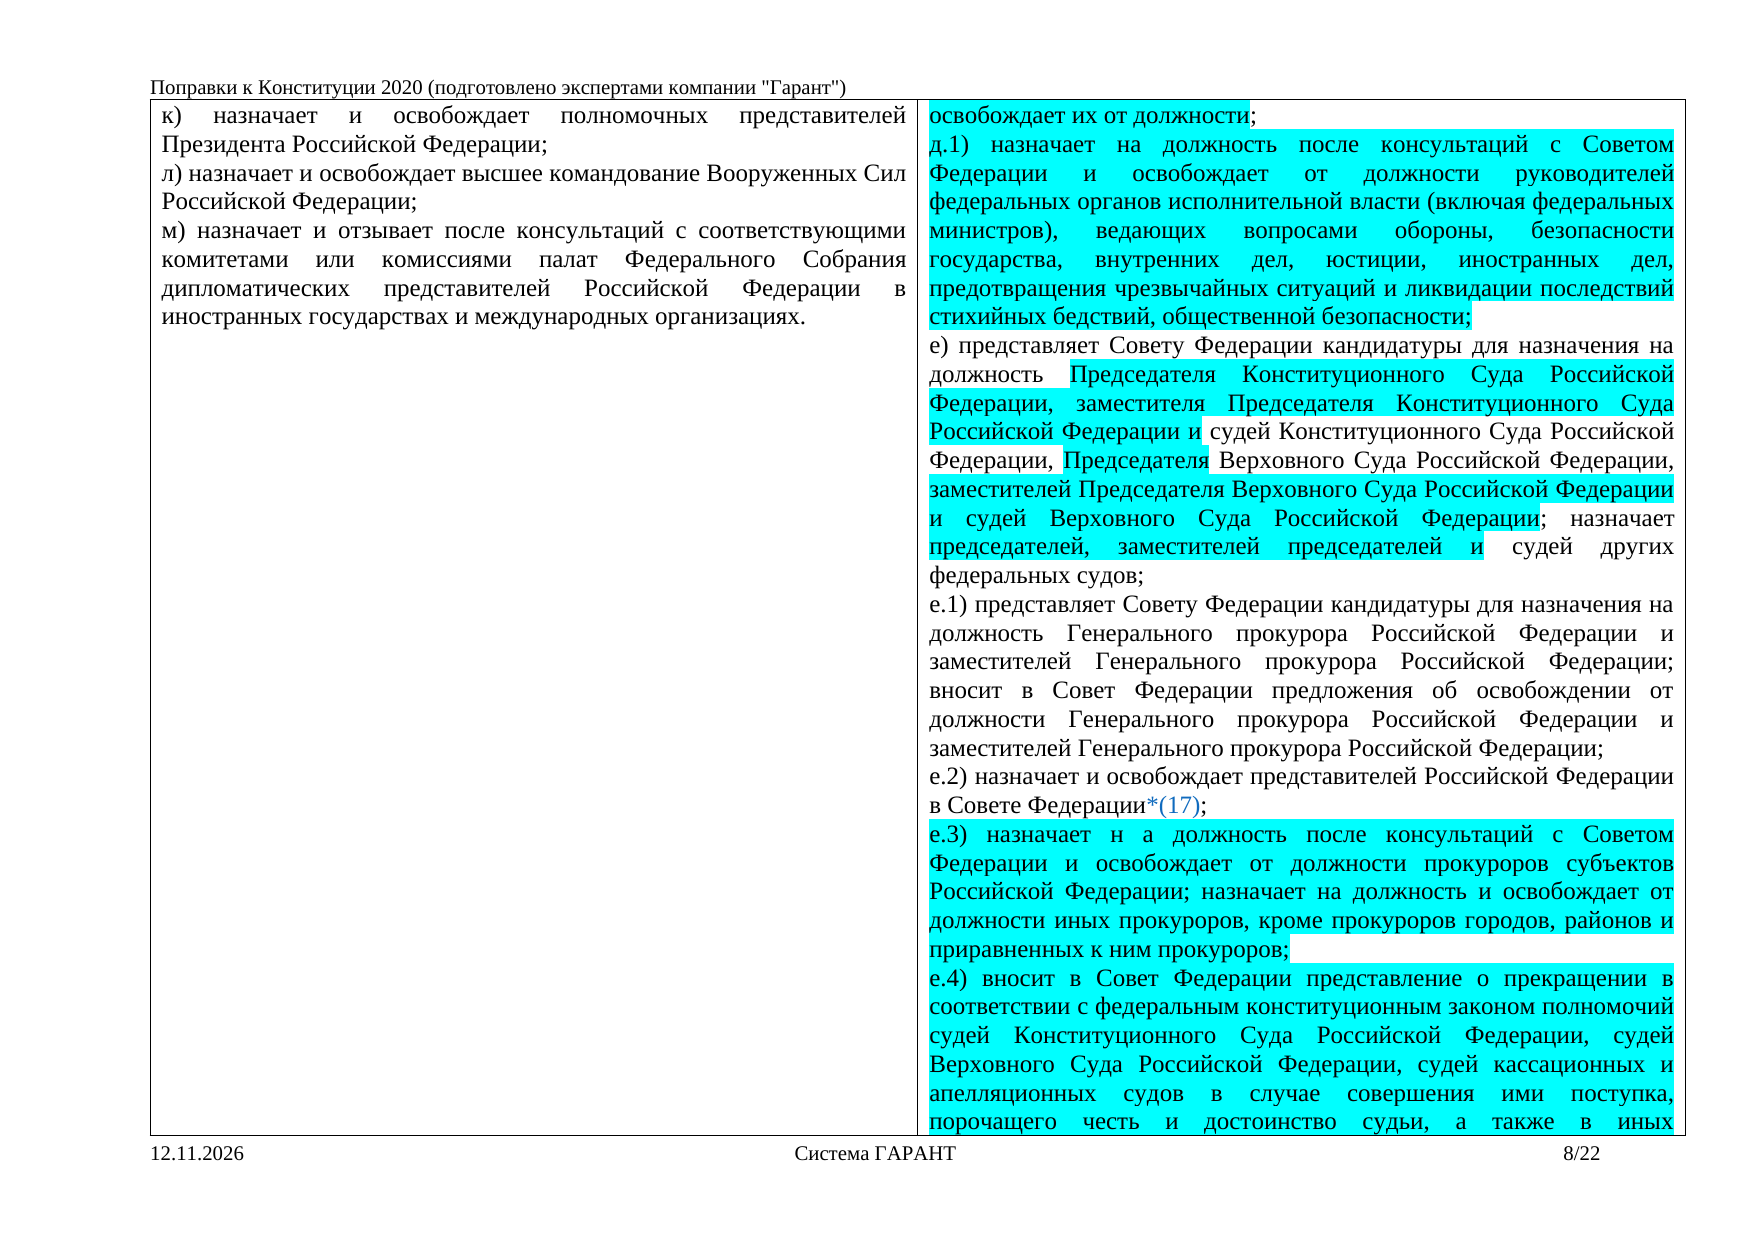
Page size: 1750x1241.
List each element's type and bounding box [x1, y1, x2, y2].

table_cell [151, 100, 917, 1135]
table_cell [918, 100, 1685, 1135]
